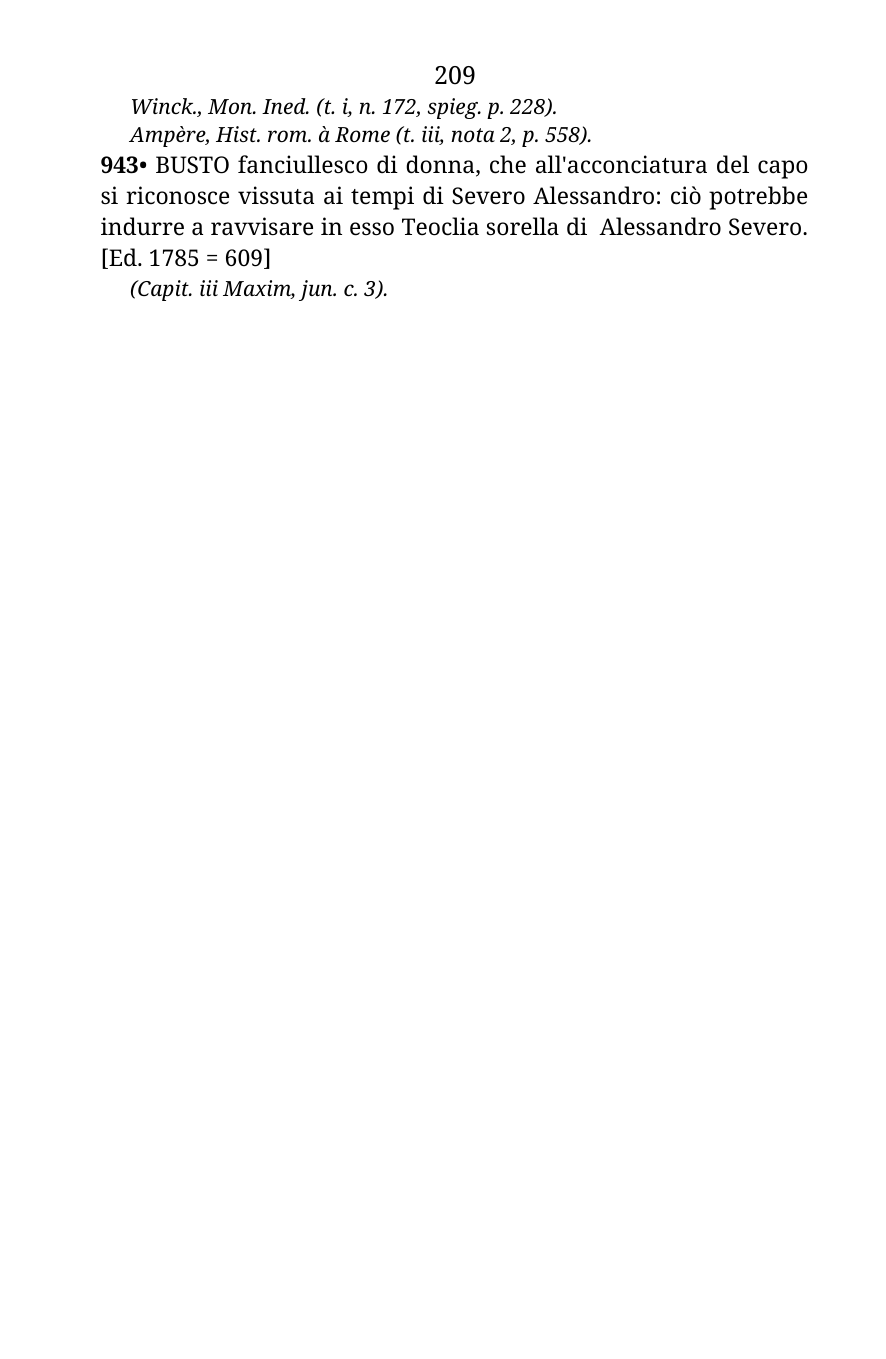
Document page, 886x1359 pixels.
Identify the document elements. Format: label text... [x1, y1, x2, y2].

text (Capit. iii Maxim, jun. c. 3). ® [130, 274, 809, 302]
text 943• BUSTO fanciullesco di donna, che all'acconciatura del capo si riconosce vissuta ai tempi di Severo Alessandro: ciò potrebbe indurre a ravvisare in esso Teoclia sorella di Alessandro Severo. [Ed. 1785 = 609] [100, 149, 809, 274]
text Ampère, Hist. rom. à Rome (t. iii, nota 2, p. 558). ® [130, 120, 809, 149]
text Winck., Mon. Ined. (t. i, n. 172, spieg. p. 228). [130, 92, 809, 120]
